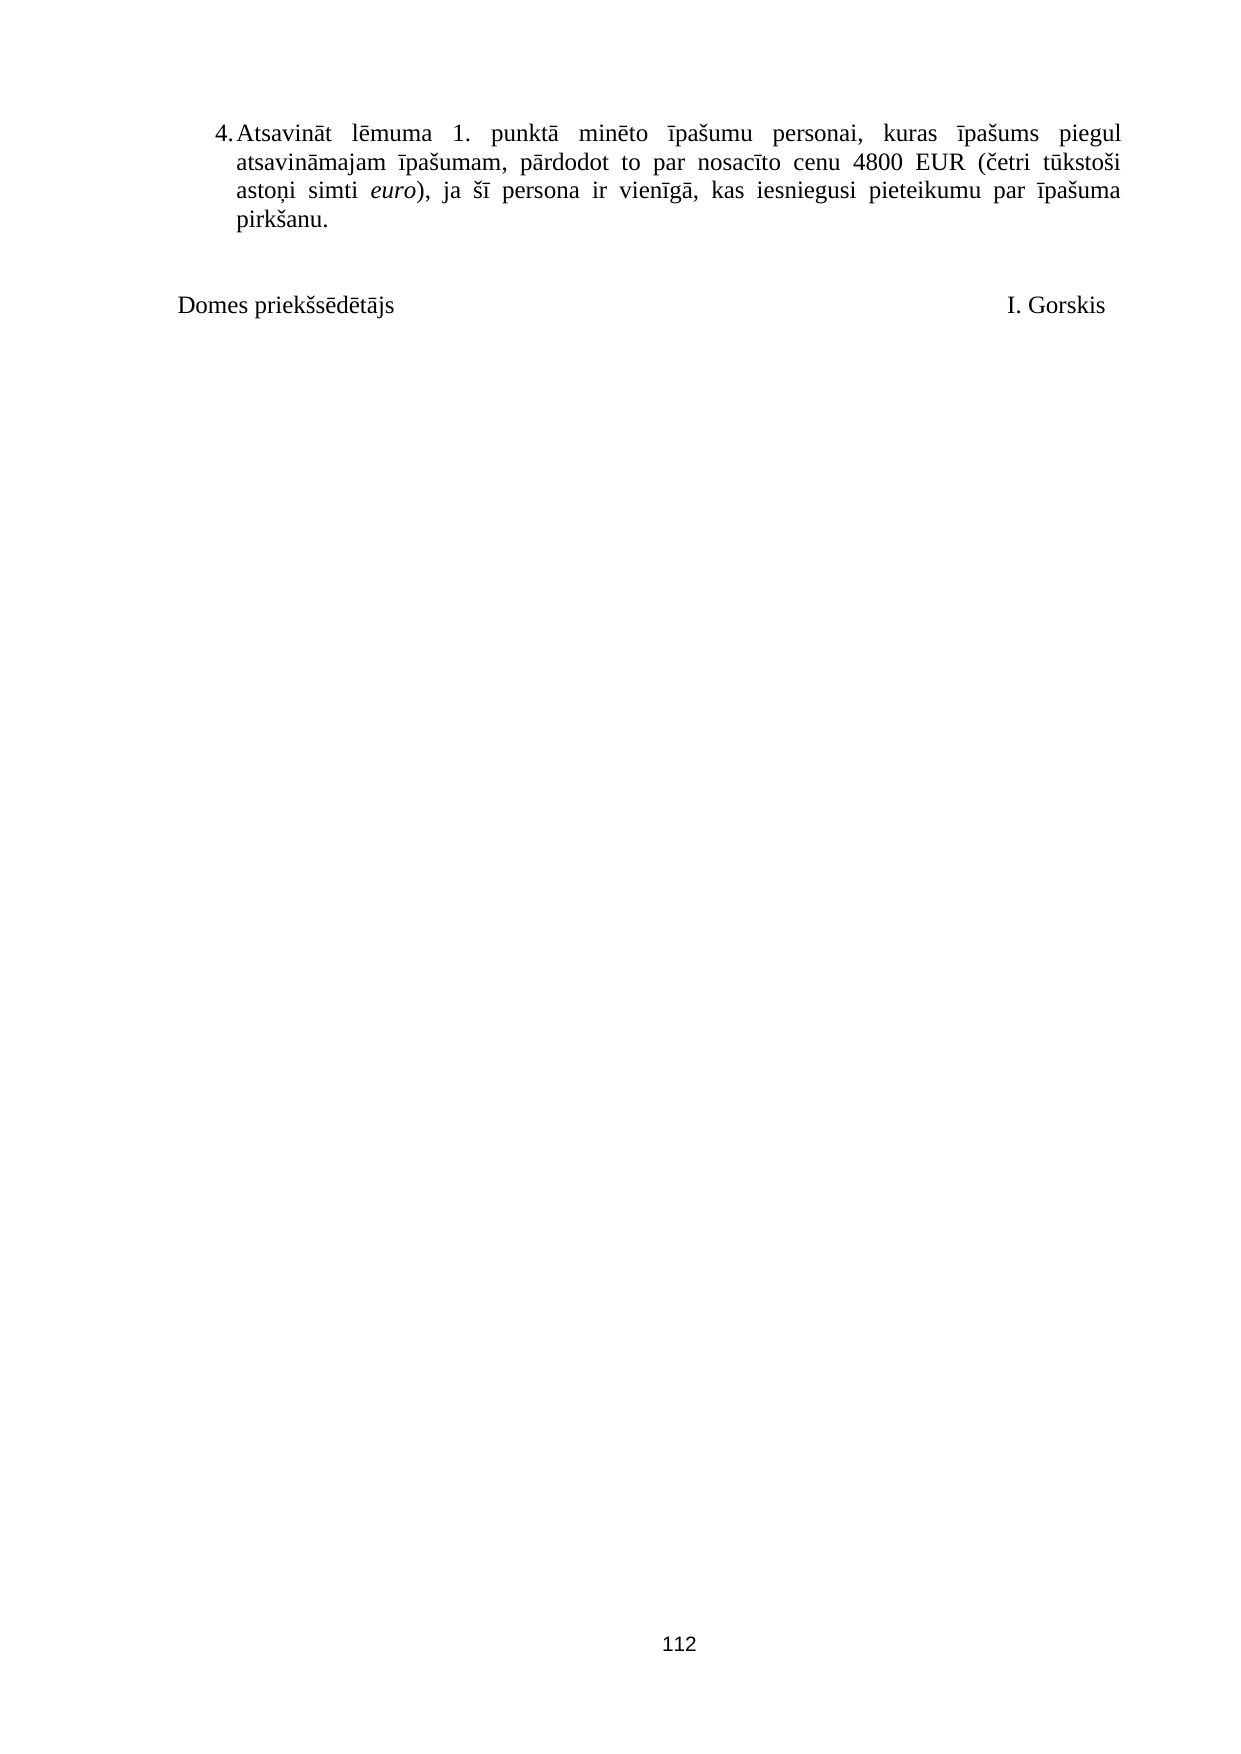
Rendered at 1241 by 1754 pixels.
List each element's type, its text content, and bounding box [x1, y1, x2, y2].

list Atsavināt lēmuma 1. punktā minēto īpašumu personai, kuras īpašums piegul atsavināmajam īpašumam, pārdodot to par nosacīto cenu 4800 EUR (četri tūkstoši astoņi simti euro), ja šī persona ir vienīgā, kas iesniegusi pieteikumu par īpašuma pirkšanu. [215, 118, 1122, 233]
text Domes priekšsēdētājs I. Gorskis [177, 291, 1181, 319]
